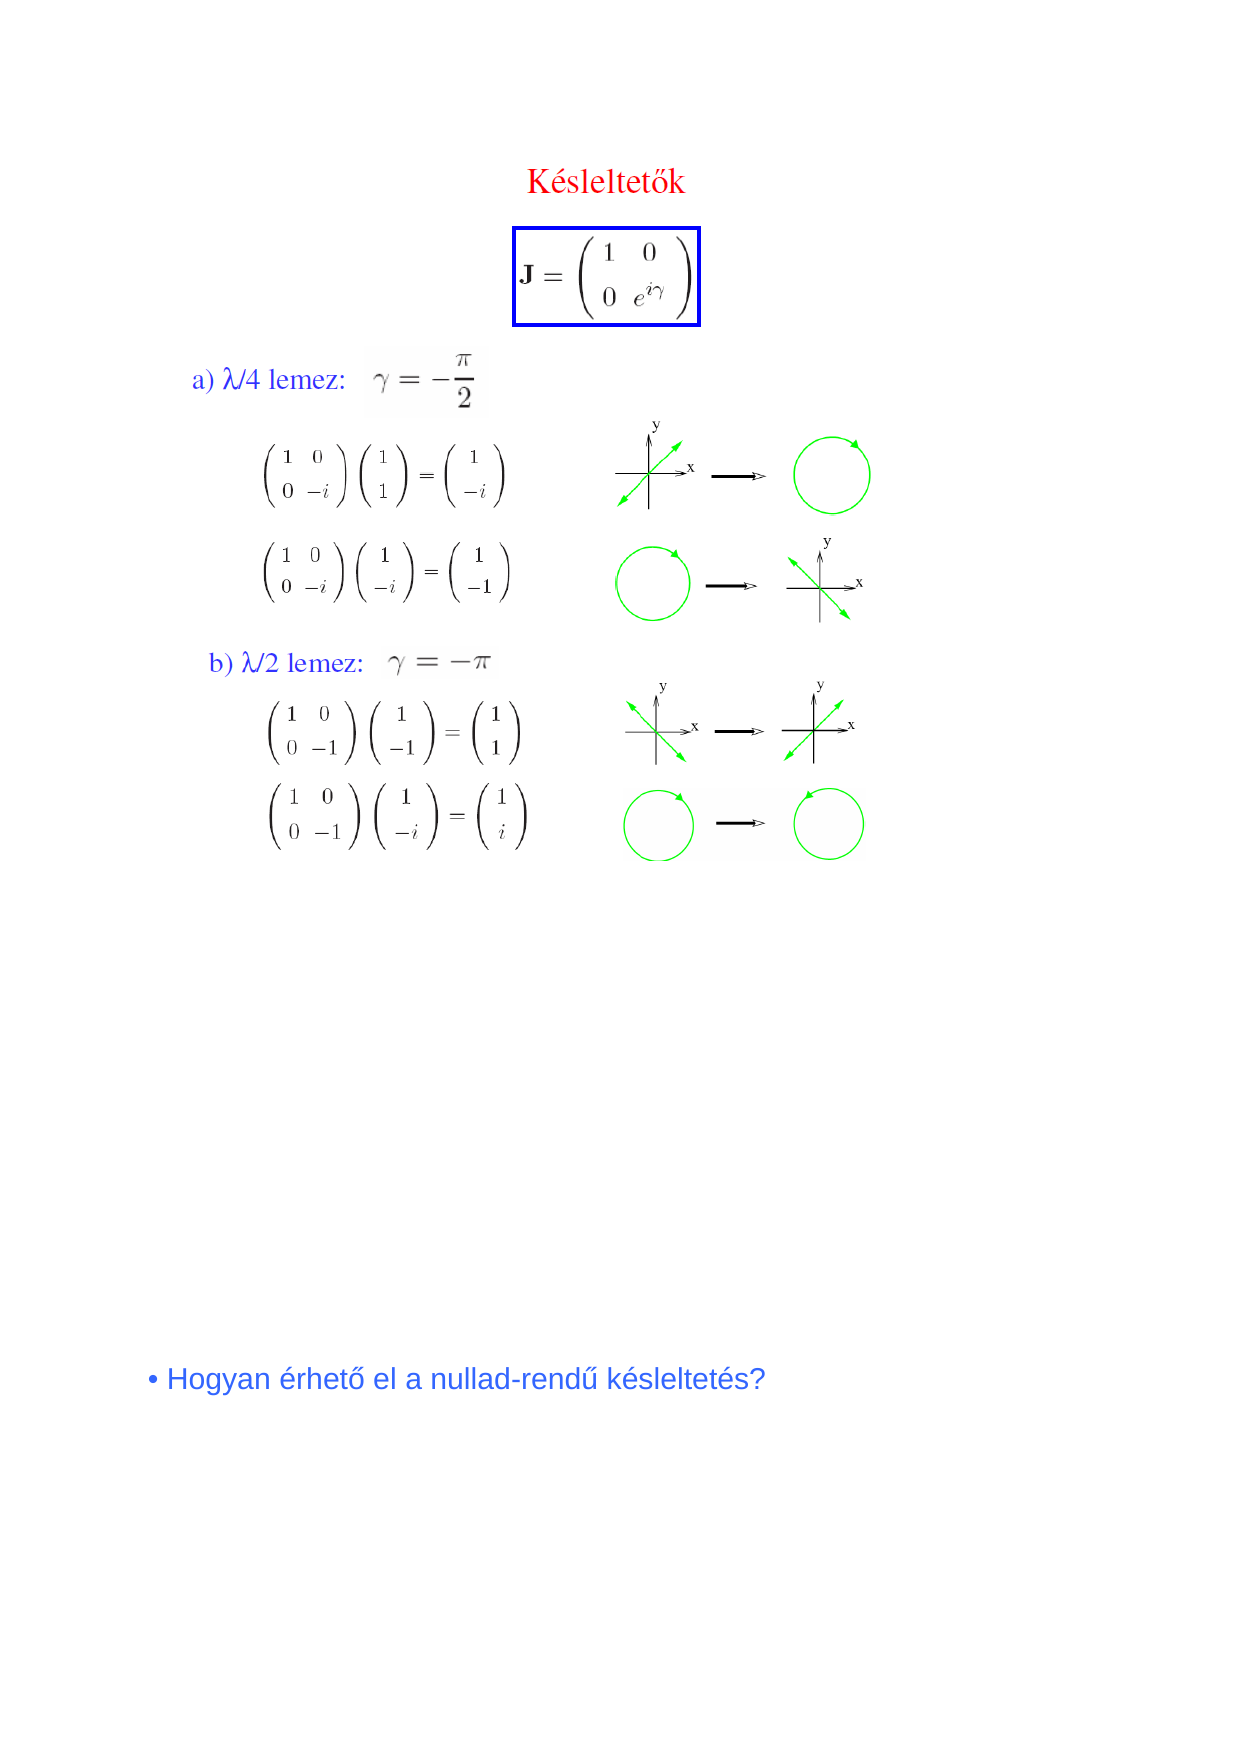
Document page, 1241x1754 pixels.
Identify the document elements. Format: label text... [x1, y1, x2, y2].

text • Hogyan érhető el a nullad-rendű késleltetés? [148, 1361, 1093, 1396]
